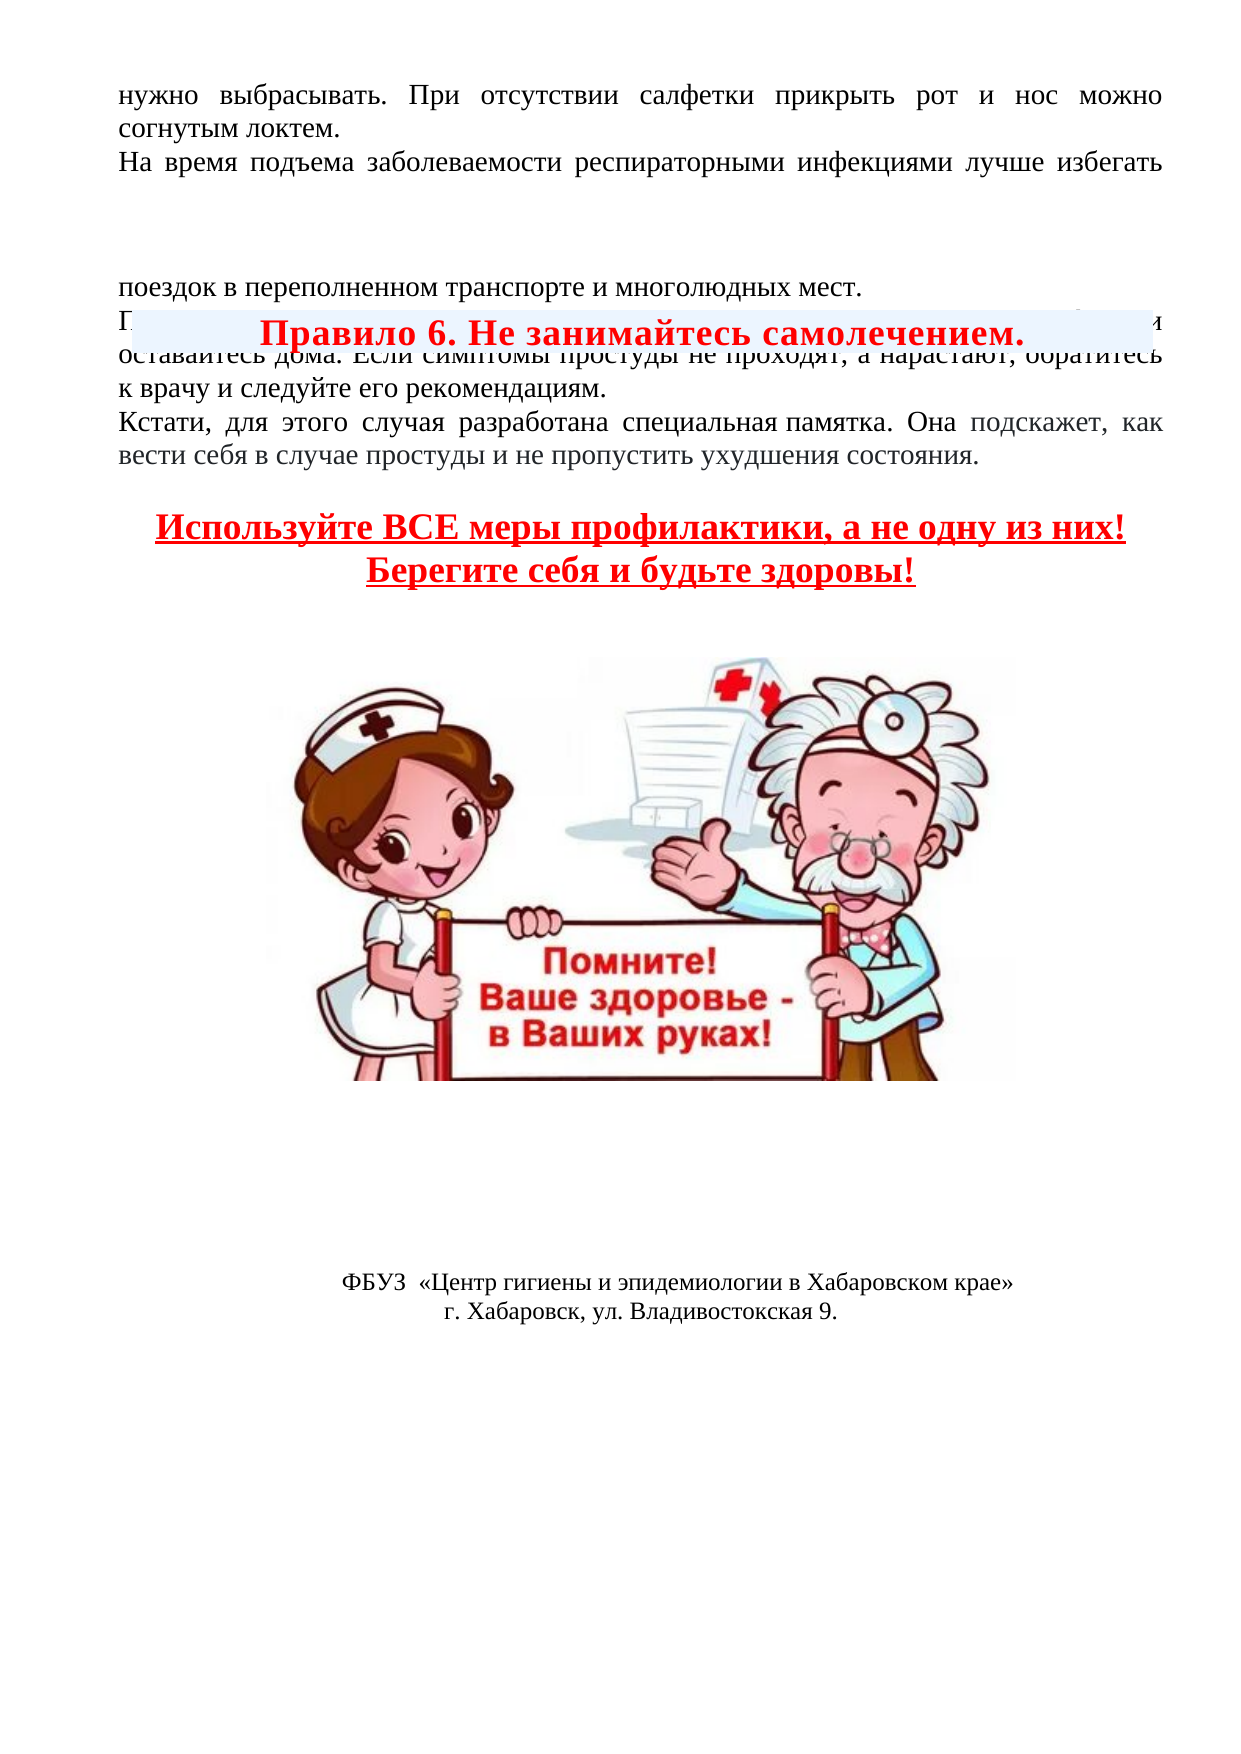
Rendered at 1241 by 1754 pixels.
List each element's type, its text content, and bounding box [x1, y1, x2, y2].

text Кстати, для этого случая разработана специальная памятка. Она подскажет, как вести себя в случае простуды и не пропустить ухудшения состояния. [118, 404, 1163, 471]
text При появлении признаков ОРВИ, гриппа или коронавирусной инфекции оставайтесь дома. Если симптомы простуды не проходят, а нарастают, обратитесь к врачу и следуйте его рекомендациям. [118, 303, 1163, 404]
text ФБУЗ «Центр гигиены и эпидемиологии в Хабаровском крае» [118, 1267, 1163, 1296]
picture [265, 657, 1016, 1081]
text На время подъема заболеваемости респираторными инфекциями лучше избегать поездок в переполненном транспорте и многолюдных мест. [118, 144, 1163, 303]
text г. Хабаровск, ул. Владивостокская 9. [118, 1296, 1163, 1325]
text Используйте ВСЕ меры профилактики, а не одну из них! [118, 504, 1163, 547]
text Берегите себя и будьте здоровы! [118, 547, 1163, 591]
